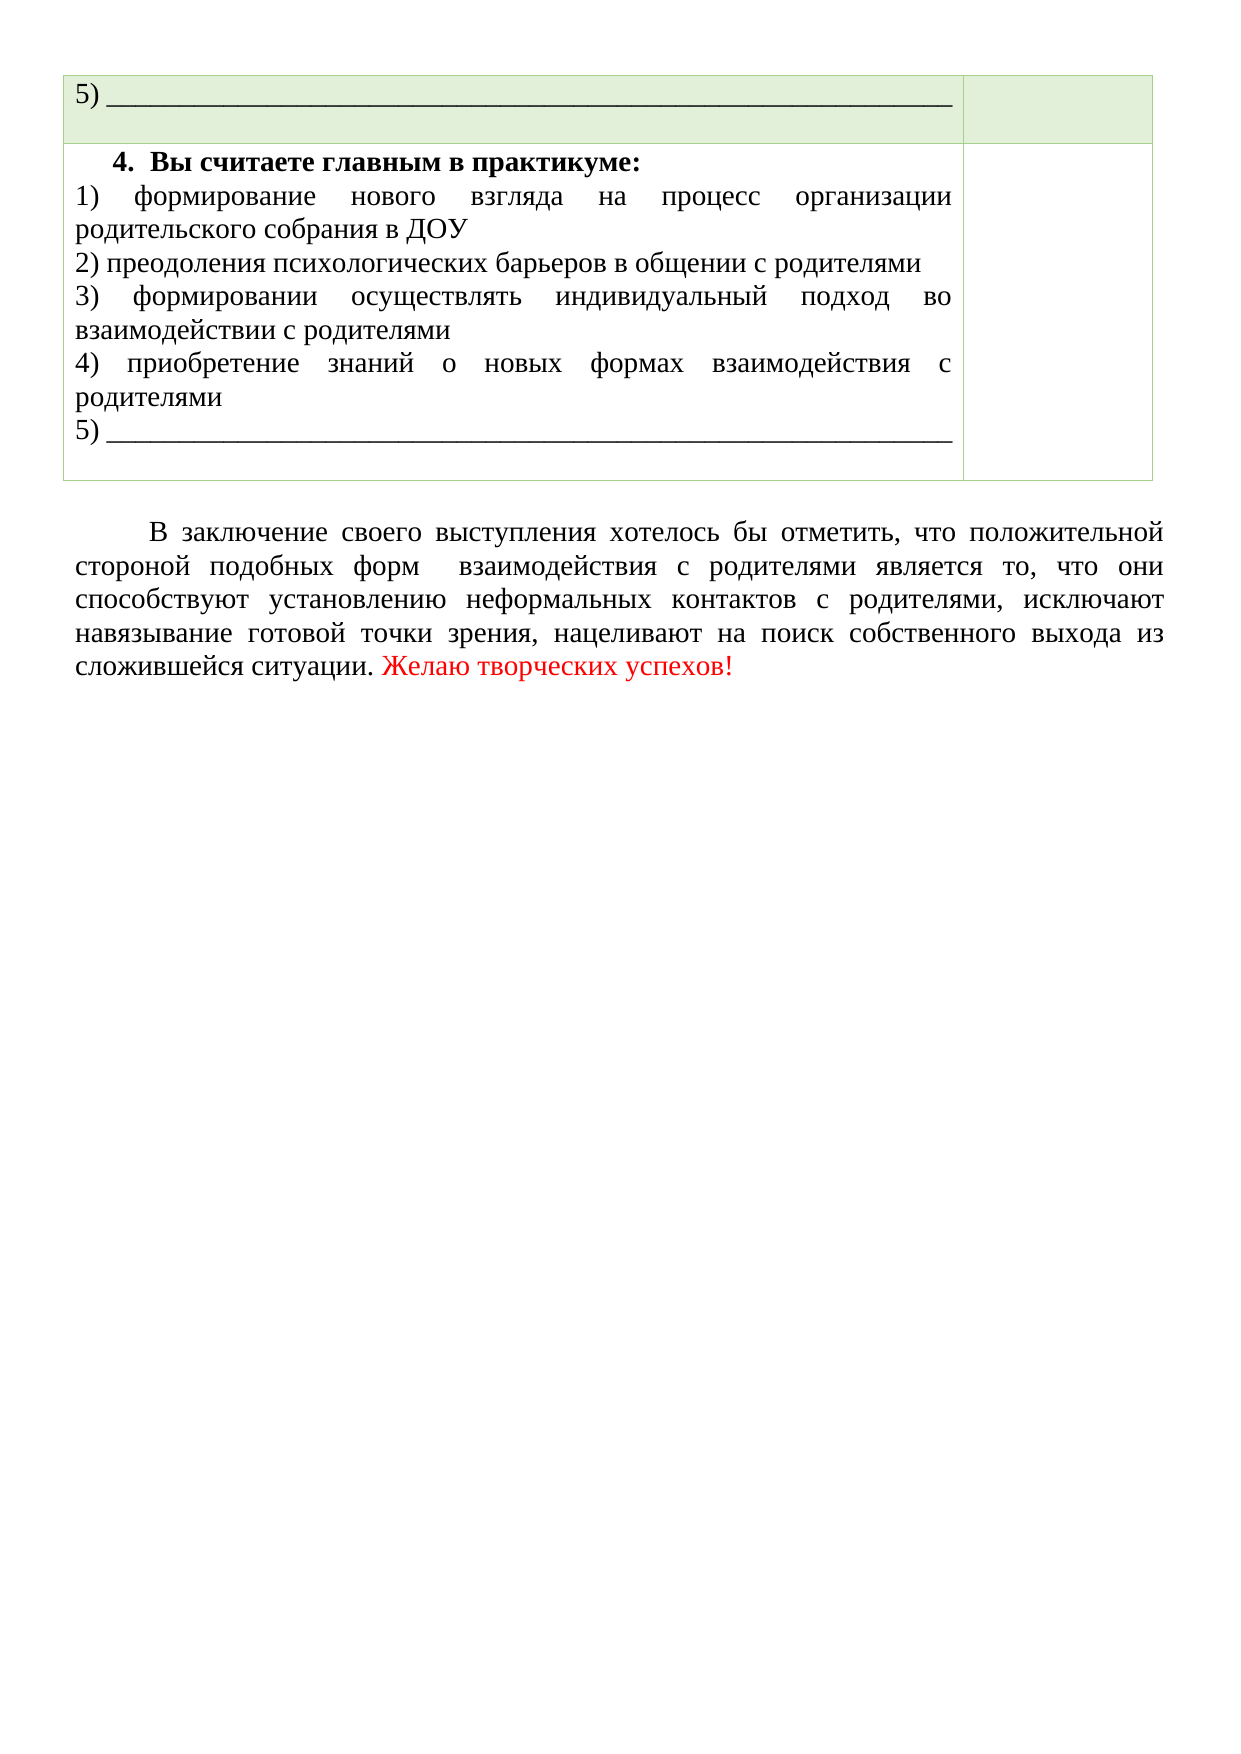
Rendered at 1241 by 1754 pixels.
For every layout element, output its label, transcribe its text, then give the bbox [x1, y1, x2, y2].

text В заключение своего выступления хотелось бы отметить, что положительной стороной подобных форм взаимодействия с родителями является то, что они способствуют установлению неформальных контактов с родителями, исключают навязывание готовой точки зрения, нацеливают на поиск собственного выхода из сложившейся ситуации. Желаю творческих успехов! [75, 514, 1165, 682]
table_cell Вы считаете главным в практикуме: 1) формирование нового взгляда на процесс организации родительского собрания в ДОУ 2) преодоления психологических барьеров в общении с родителями 3) формировании осуществлять индивидуальный подход во взаимодействии с родителями 4) приобретение знаний о новых формах взаимодействия с родителями 5) __________________________________________________________ [64, 144, 963, 479]
table_cell [964, 144, 1152, 479]
table_cell [964, 76, 1152, 143]
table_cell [64, 76, 963, 143]
